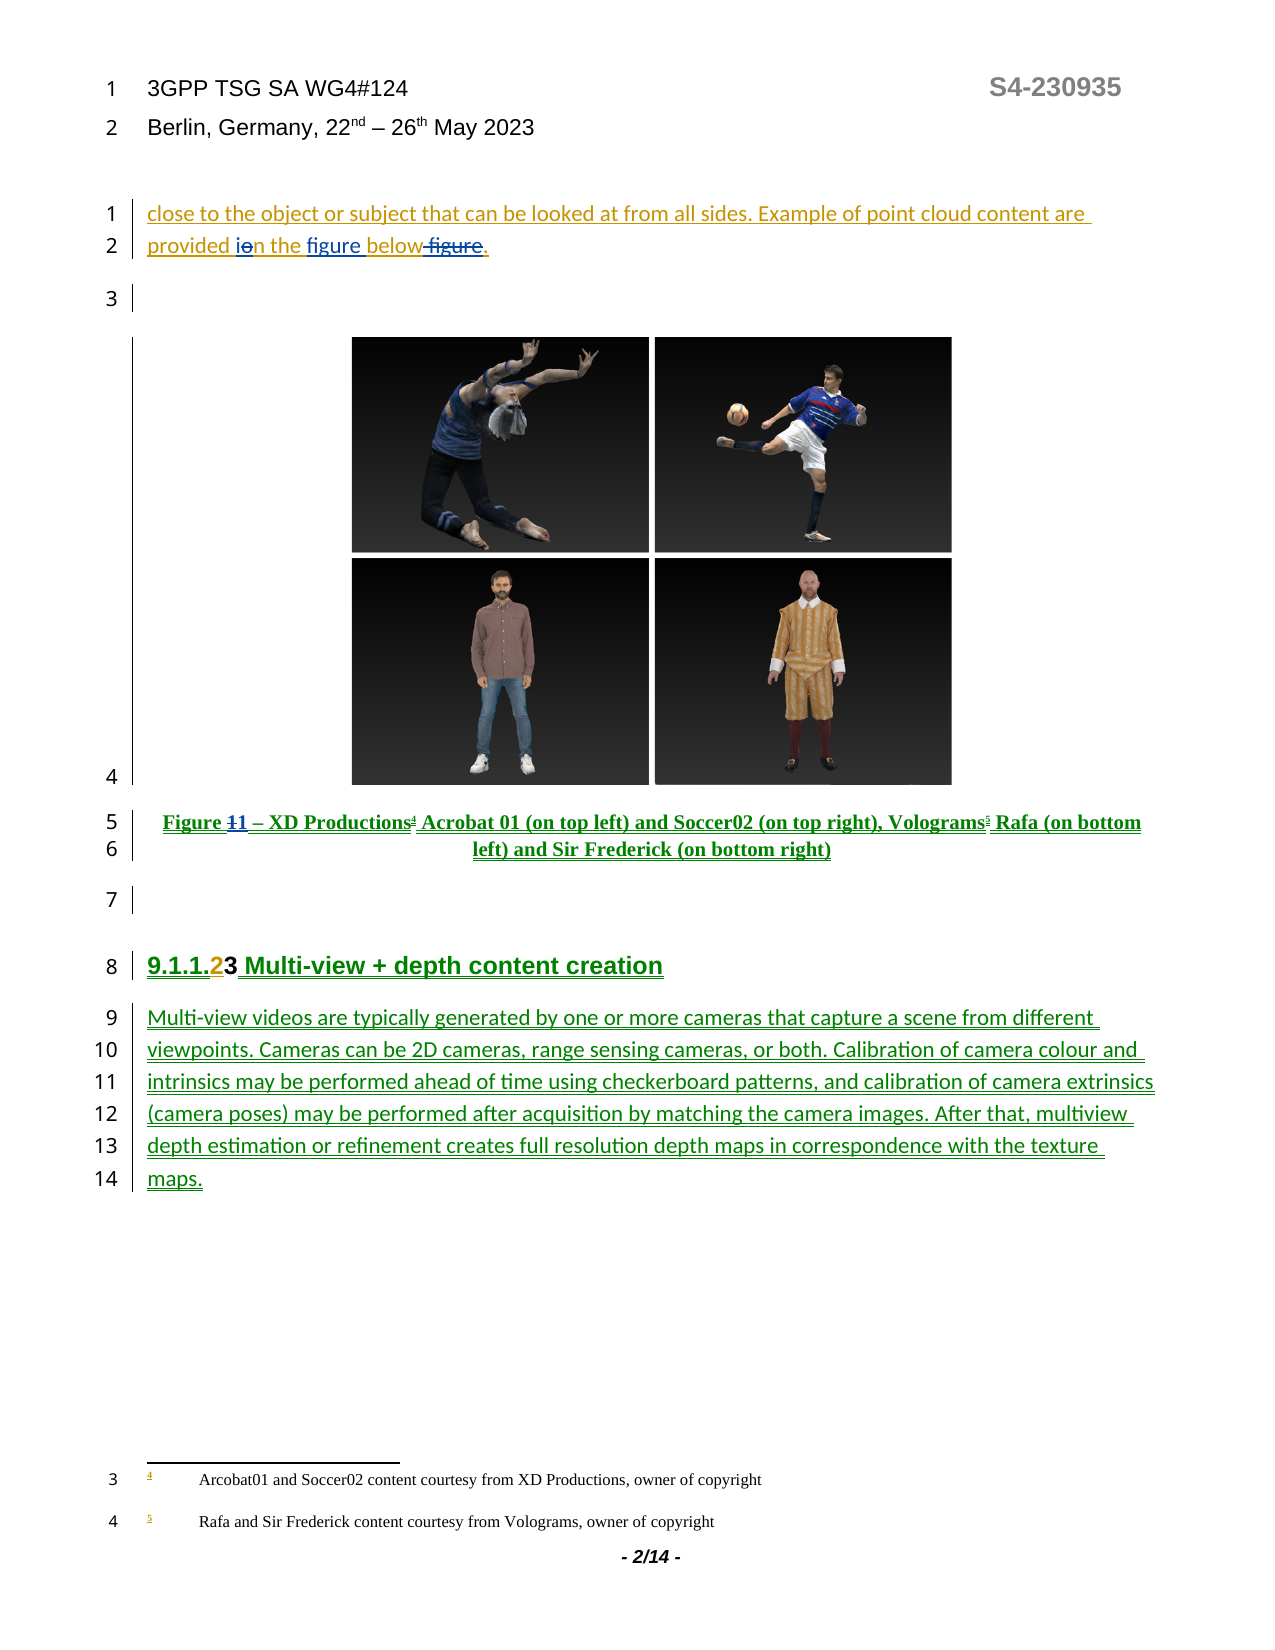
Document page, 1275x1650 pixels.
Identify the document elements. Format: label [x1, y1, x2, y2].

picture [351, 337, 952, 785]
